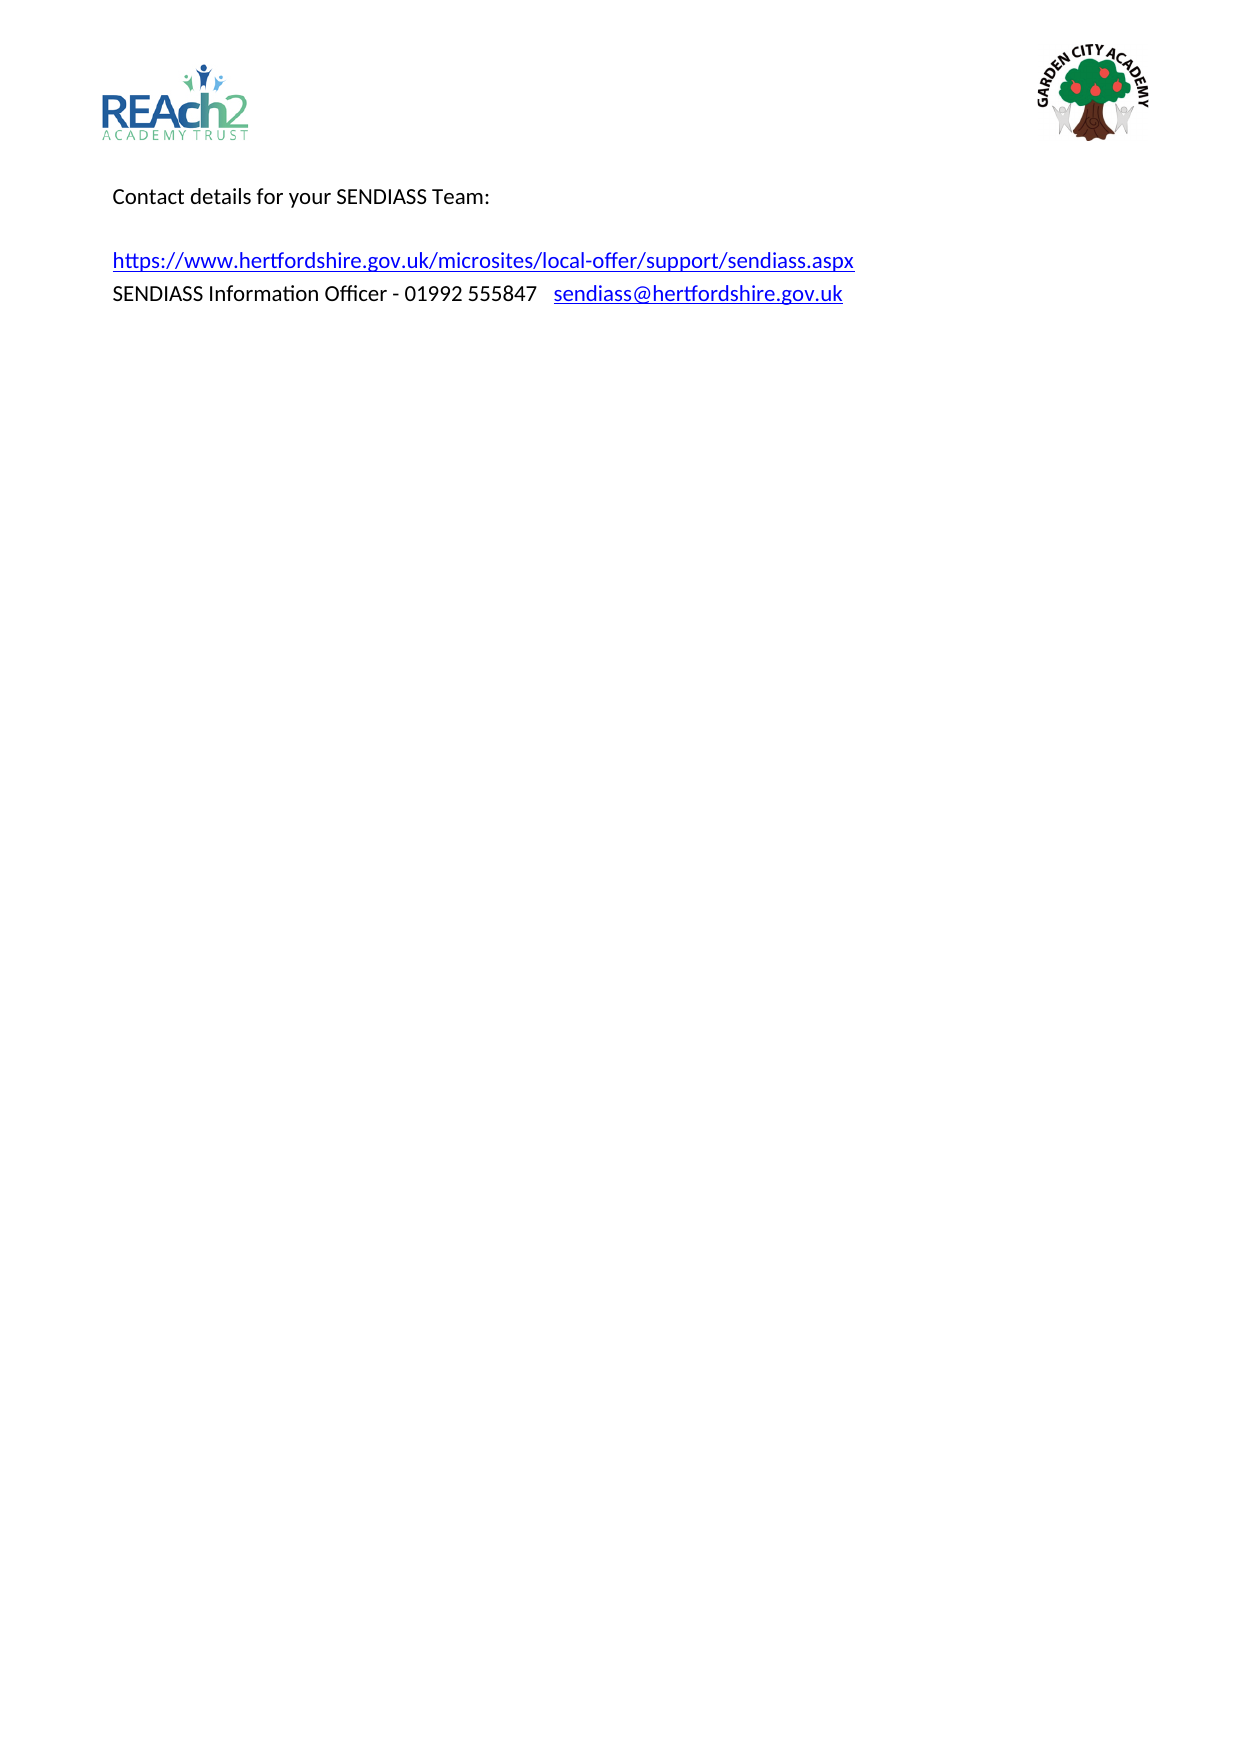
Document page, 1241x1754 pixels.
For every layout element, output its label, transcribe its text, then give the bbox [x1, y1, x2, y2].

text Contact details for your SENDIASS Team: [112, 182, 1128, 210]
picture [100, 64, 249, 141]
text https://www.hertfordshire.gov.uk/microsites/local-offer/support/sendiass.aspx [112, 247, 1128, 274]
text SENDIASS Information Officer - 01992 555847 sendiass@hertfordshire.gov.uk [112, 279, 1128, 307]
picture [1037, 44, 1149, 141]
